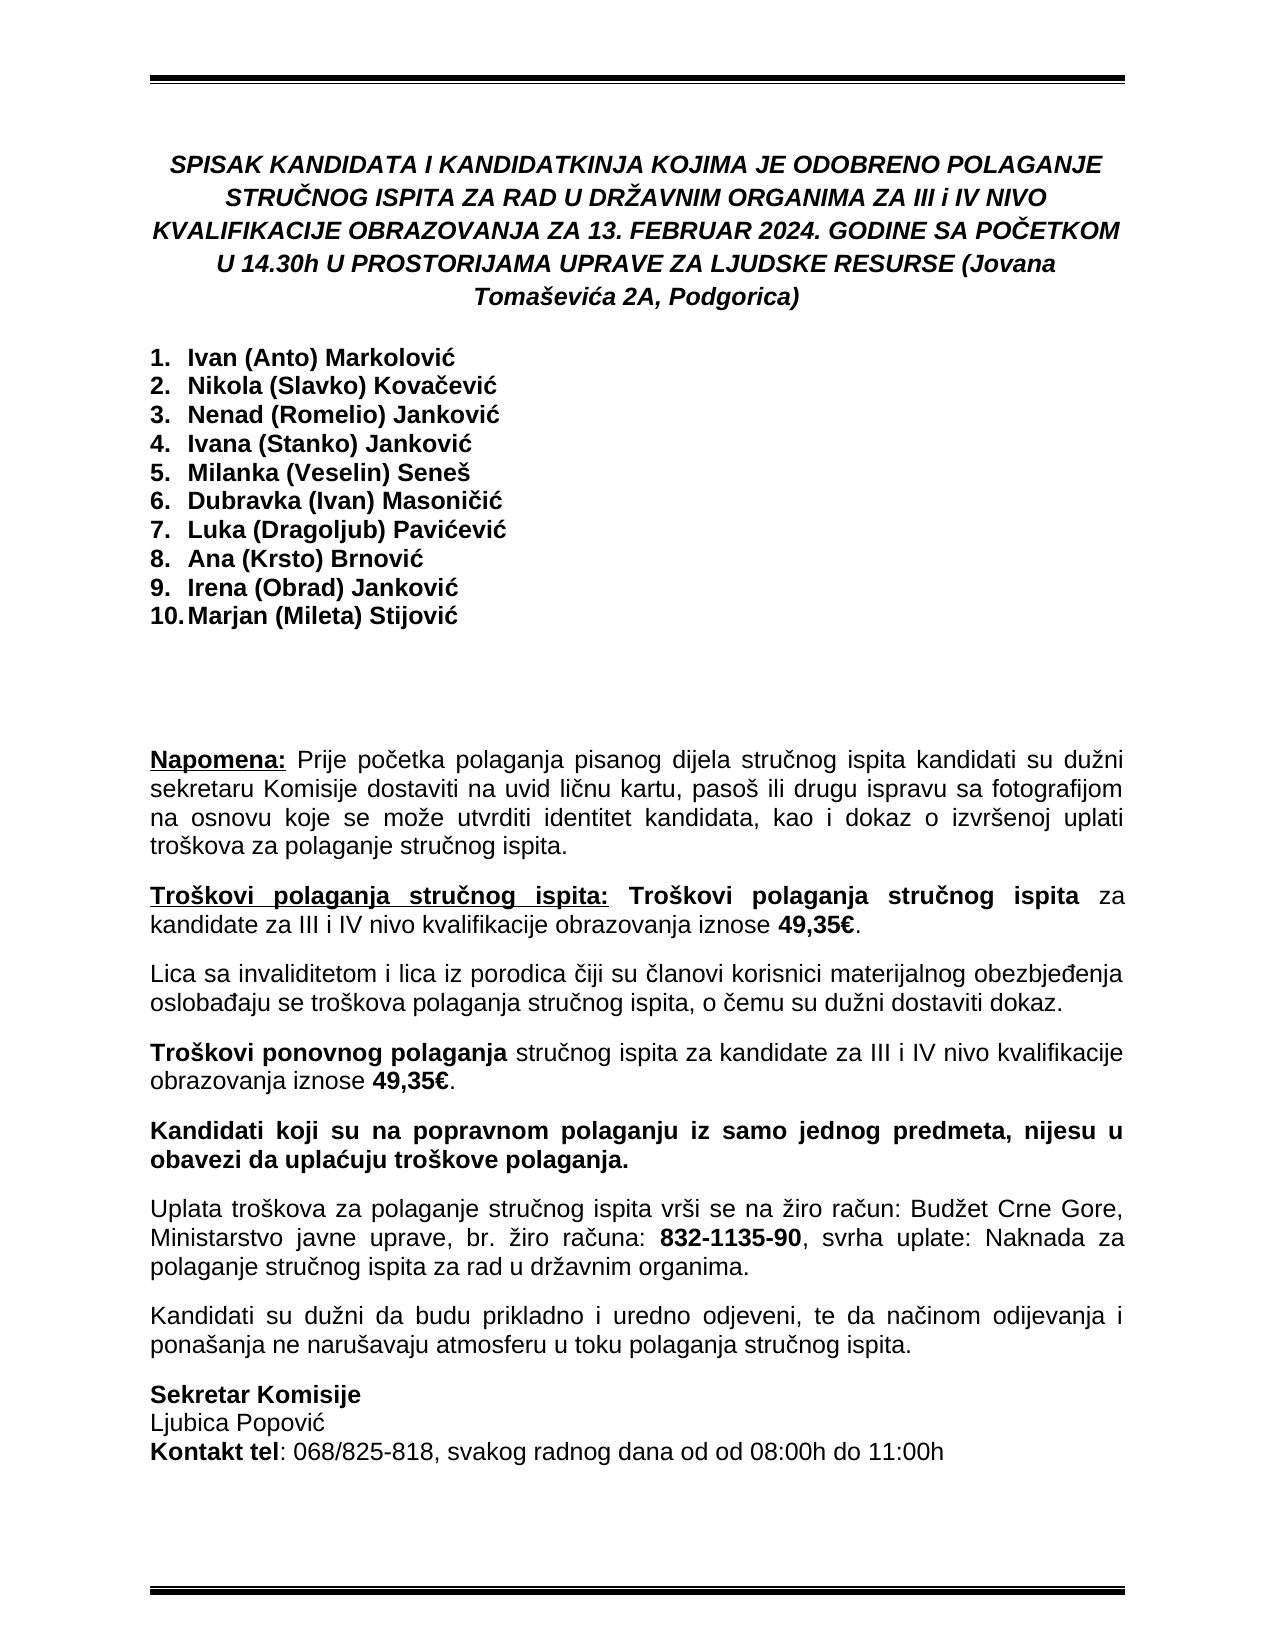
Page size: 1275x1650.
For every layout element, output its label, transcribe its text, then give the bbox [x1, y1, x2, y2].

text Kandidati koji su na popravnom polaganju iz samo jednog predmeta, nijesu u obavezi da uplaćuju troškove polaganja. [150, 1116, 1125, 1173]
text Lica sa invaliditetom i lica iz porodica čiji su članovi korisnici materijalnog obezbjeđenja oslobađaju se troškova polaganja stručnog ispita, o čemu su dužni dostaviti dokaz. [150, 959, 1125, 1017]
text Ljubica Popović [150, 1408, 1125, 1437]
text SPISAK KANDIDATA I KANDIDATKINJA KOJIMA JE ODOBRENO POLAGANJE STRUČNOG ISPITA ZA RAD U DRŽAVNIM ORGANIMA ZA III i IV NIVO KVALIFIKACIJE OBRAZOVANJA ZA 13. FEBRUAR 2024. GODINE SA POČETKOM U 14.30h U PROSTORIJAMA UPRAVE ZA LJUDSKE RESURSE (Jovana Tomaševića 2A, Podgorica) [150, 150, 1125, 311]
text Kontakt tel: 068/825-818, svakog radnog dana od od 08:00h do 11:00h [150, 1437, 1125, 1466]
list Ivan (Anto) Markolović [150, 343, 1125, 371]
text Napomena: Prije početka polaganja pisanog dijela stručnog ispita kandidati su dužni sekretaru Komisije dostaviti na uvid ličnu kartu, pasoš ili drugu ispravu sa fotografijom na osnovu koje se može utvrditi identitet kandidata, kao i dokaz o izvršenoj uplati troškova za polaganje stručnog ispita. [150, 745, 1125, 860]
list Marjan (Mileta) Stijović [150, 601, 1125, 630]
list Ana (Krsto) Brnović [150, 544, 1125, 573]
text Troškovi polaganja stručnog ispita: Troškovi polaganja stručnog ispita za kandidate za III i IV nivo kvalifikacije obrazovanja iznose 49,35€. [150, 881, 1125, 938]
list Milanka (Veselin) Seneš [150, 458, 1125, 486]
text Sekretar Komisije [150, 1380, 1125, 1408]
text Uplata troškova za polaganje stručnog ispita vrši se na žiro račun: Budžet Crne Gore, Ministarstvo javne uprave, br. žiro računa: 832-1135-90, svrha uplate: Naknada za polaganje stručnog ispita za rad u državnim organima. [150, 1194, 1125, 1281]
list Ivana (Stanko) Janković [150, 429, 1125, 458]
list Irena (Obrad) Janković [150, 573, 1125, 601]
list Nenad (Romelio) Janković [150, 400, 1125, 429]
list Dubravka (Ivan) Masoničić [150, 486, 1125, 515]
text Troškovi ponovnog polaganja stručnog ispita za kandidate za III i IV nivo kvalifikacije obrazovanja iznose 49,35€. [150, 1038, 1125, 1095]
text Kandidati su dužni da budu prikladno i uredno odjeveni, te da načinom odijevanja i ponašanja ne narušavaju atmosferu u toku polaganja stručnog ispita. [150, 1301, 1125, 1359]
list Luka (Dragoljub) Pavićević [150, 515, 1125, 544]
list Nikola (Slavko) Kovačević [150, 371, 1125, 400]
